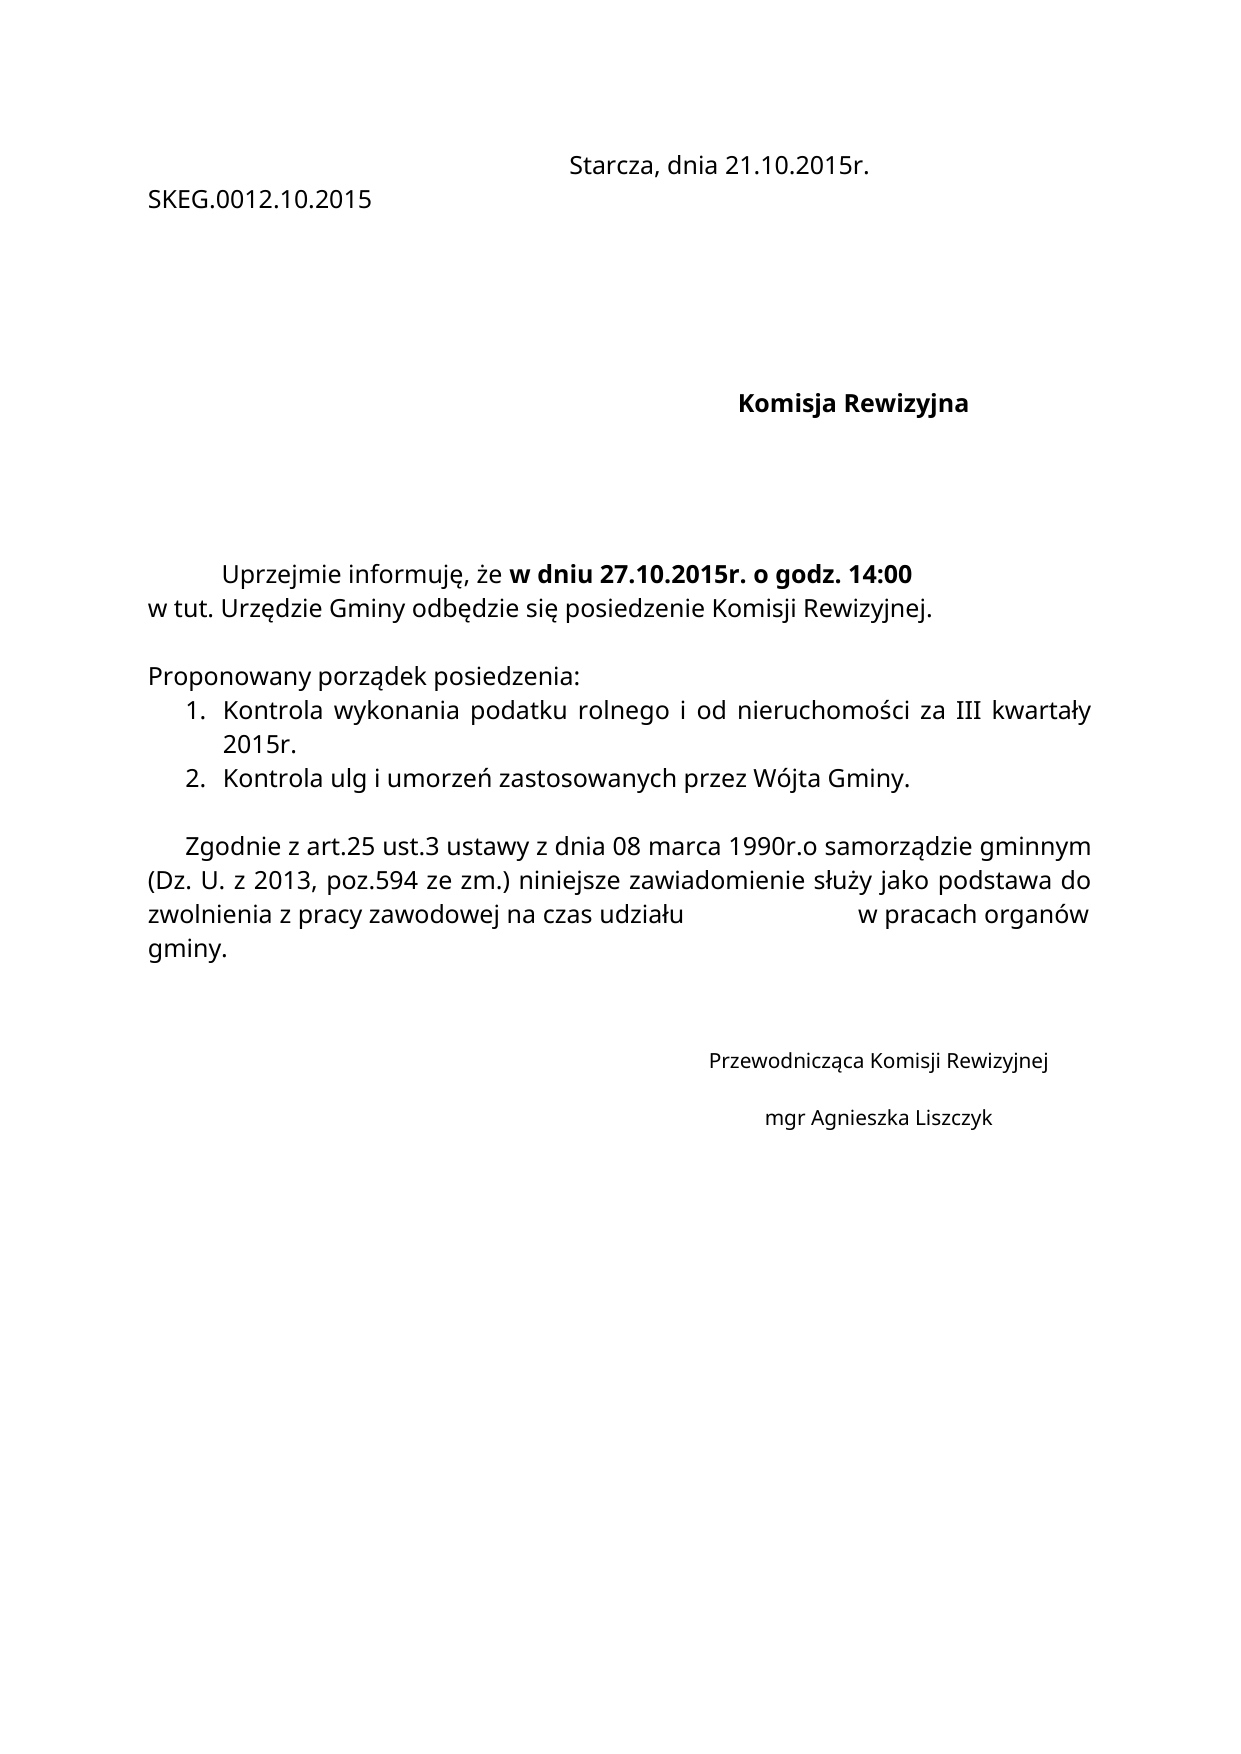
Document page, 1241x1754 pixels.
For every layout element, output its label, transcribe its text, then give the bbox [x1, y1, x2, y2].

text Uprzejmie informuję, że w dniu 27.10.2015r. o godz. 14:00 [148, 556, 1093, 590]
text Komisja Rewizyjna [738, 386, 1093, 420]
text w tut. Urzędzie Gminy odbędzie się posiedzenie Komisji Rewizyjnej. [148, 590, 1093, 624]
text Proponowany porządek posiedzenia: [148, 658, 1093, 693]
list Kontrola ulg i umorzeń zastosowanych przez Wójta Gminy. [185, 761, 1093, 795]
list Kontrola wykonania podatku rolnego i od nieruchomości za III kwartały 2015r. [185, 693, 1093, 761]
text SKEG.0012.10.2015 [148, 182, 1093, 216]
text mgr Agnieszka Liszczyk [664, 1103, 1093, 1131]
text Zgodnie z art.25 ust.3 ustawy z dnia 08 marca 1990r.o samorządzie gminnym (Dz. U. z 2013, poz.594 ze zm.) niniejsze zawiadomienie służy jako podstawa do zwolnienia z pracy zawodowej na czas udziału w pracach organów gminy. [148, 829, 1093, 965]
text Starcza, dnia 21.10.2015r. [148, 148, 1093, 182]
text Przewodnicząca Komisji Rewizyjnej [664, 1046, 1093, 1074]
